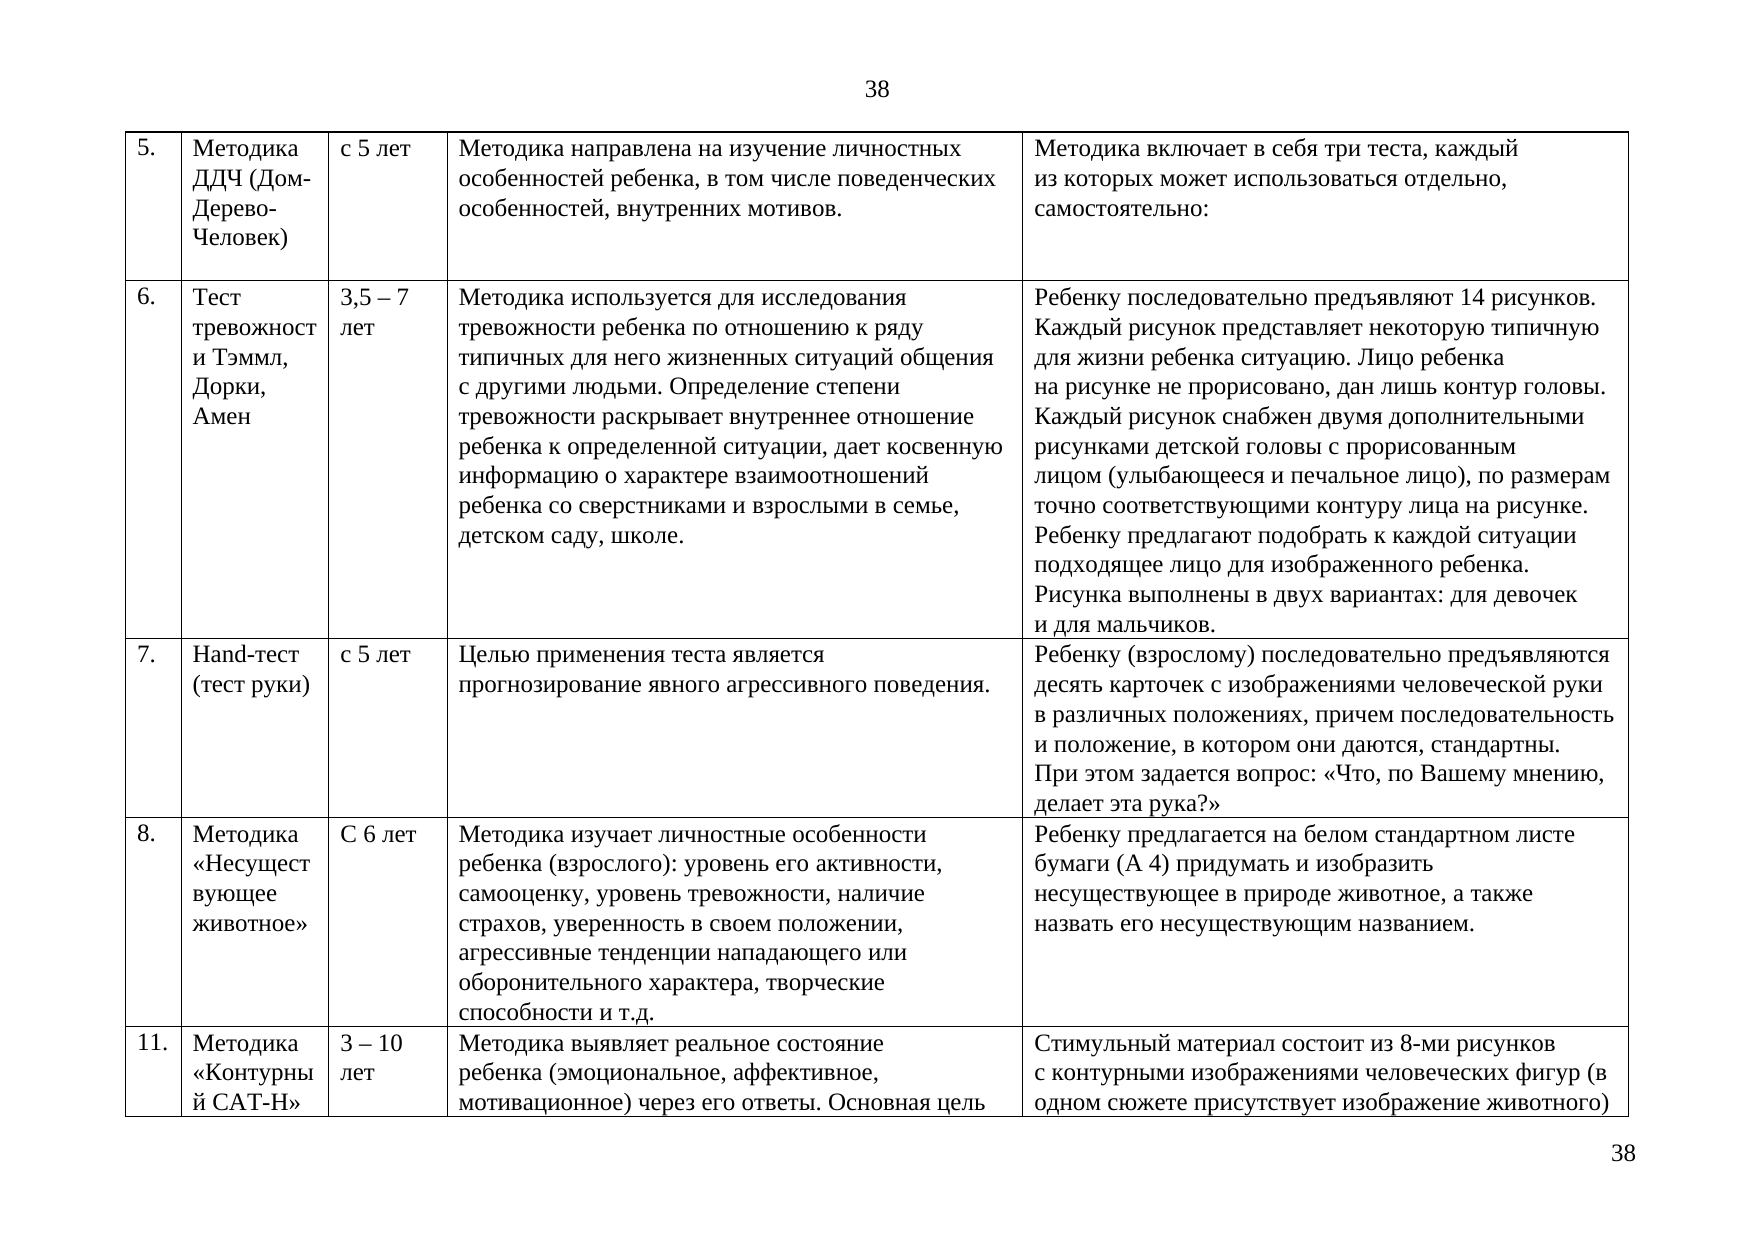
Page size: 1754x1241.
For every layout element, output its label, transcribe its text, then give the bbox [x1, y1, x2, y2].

table_cell Методика используется для исследования тревожности ребенка по отношению к ряду типичных для него жизненных ситуаций общения с другими людьми. Определение степени тревожности раскрывает внутреннее отношение ребенка к определенной ситуации, дает косвенную информацию о характере взаимоотношений ребенка со сверстниками и взрослыми в семье, детском саду, школе. [448, 281, 1022, 638]
table_cell 11. [126, 1027, 181, 1116]
table_cell с 5 лет [329, 133, 447, 280]
table_cell 8. [126, 818, 181, 1026]
table_cell 5. [126, 133, 181, 280]
table_cell Hand-тест (тест руки) [182, 639, 328, 817]
table_cell с 5 лет [329, 639, 447, 817]
table_cell 3 – 10 лет [329, 1027, 447, 1116]
table_cell 7. [126, 639, 181, 817]
table_cell Ребенку предлагается на белом стандартном листе бумаги (А 4) придумать и изобразить несуществующее в природе животное, а также назвать его несуществующим названием. [1023, 818, 1628, 1026]
table_cell Методика ДДЧ (Дом-Дерево-Человек) [182, 133, 328, 280]
table_cell Целью применения теста является прогнозирование явного агрессивного поведения. [448, 639, 1022, 817]
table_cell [182, 1027, 328, 1116]
table_cell 6. [126, 281, 181, 638]
table_cell Ребенку (взрослому) последовательно предъявляются десять карточек с изображениями человеческой руки в различных положениях, причем последовательность и положение, в котором они даются, стандартны. При этом задается вопрос: «Что, по Вашему мнению, делает эта рука?» [1023, 639, 1628, 817]
table_cell Ребенку последовательно предъявляют 14 рисунков. Каждый рисунок представляет некоторую типичную для жизни ребенка ситуацию. Лицо ребенка на рисунке не прорисовано, дан лишь контур головы. Каждый рисунок снабжен двумя дополнительными рисунками детской головы с прорисованным лицом (улыбающееся и печальное лицо), по размерам точно соответствующими контуру лица на рисунке. Ребенку предлагают подобрать к каждой ситуации подходящее лицо для изображенного ребенка. Рисунка выполнены в двух вариантах: для девочек и для мальчиков. [1023, 281, 1628, 638]
table_cell Методика включает в себя три теста, каждый из которых может использоваться отдельно, самостоятельно: [1023, 133, 1628, 280]
table_cell Методика «Несуществующее животное» [182, 818, 328, 1026]
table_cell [1023, 1027, 1628, 1116]
table_cell Методика направлена на изучение личностных особенностей ребенка, в том числе поведенческих особенностей, внутренних мотивов. [448, 133, 1022, 280]
table_cell Методика изучает личностные особенности ребенка (взрослого): уровень его активности, самооценку, уровень тревожности, наличие страхов, уверенность в своем положении, агрессивные тенденции нападающего или оборонительного характера, творческие способности и т.д. [448, 818, 1022, 1026]
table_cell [448, 1027, 1022, 1116]
table_cell Тест тревожности Тэммл, Дорки, Амен [182, 281, 328, 638]
table_cell С 6 лет [329, 818, 447, 1026]
table_cell 3,5 – 7 лет [329, 281, 447, 638]
